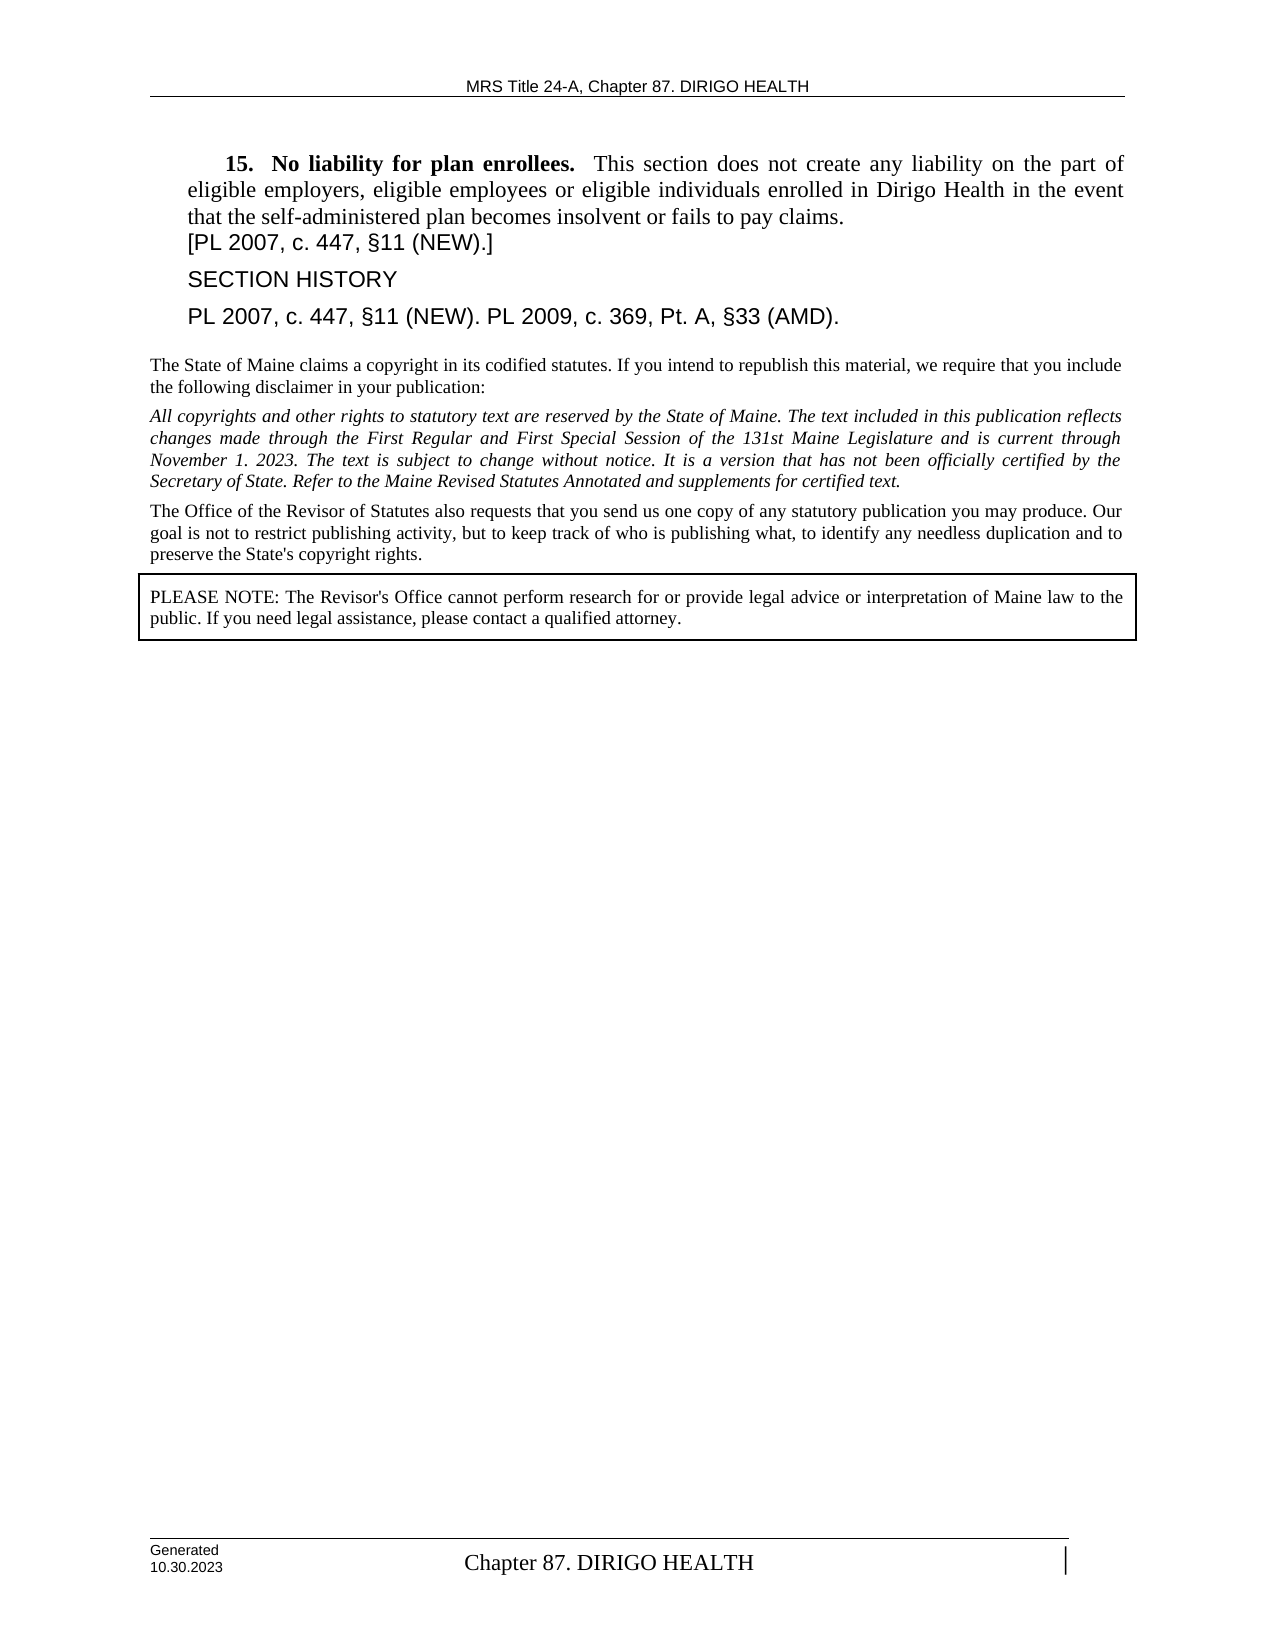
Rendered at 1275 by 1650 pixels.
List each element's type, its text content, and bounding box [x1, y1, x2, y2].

text SECTION HISTORY [187, 266, 1125, 292]
text 15. No liability for plan enrollees. This section does not create any liability on the part of eligible employers, eligible employees or eligible individuals enrolled in Dirigo Health in the event that the self-administered plan becomes insolvent or fails to pay claims. [187, 150, 1125, 229]
text The State of Maine claims a copyright in its codified statutes. If you intend to republish this material, we require that you include the following disclaimer in your publication: [150, 354, 1125, 397]
text PL 2007, c. 447, §11 (NEW). PL 2009, c. 369, Pt. A, §33 (AMD). [187, 303, 1125, 329]
text All copyrights and other rights to statutory text are reserved by the State of Maine. The text included in this publication reflects changes made through the First Regular and First Special Session of the 131st Maine Legislature and is current through November 1. 2023 . The text is subject to change without notice. It is a version that has not been officially certified by the Secretary of State. Refer to the Maine Revised Statutes Annotated and supplements for certified text. [150, 405, 1125, 492]
text The Office of the Revisor of Statutes also requests that you send us one copy of any statutory publication you may produce. Our goal is not to restrict publishing activity, but to keep track of who is publishing what, to identify any needless duplication and to preserve the State's copyright rights. [150, 500, 1125, 565]
text PLEASE NOTE: The Revisor's Office cannot perform research for or provide legal advice or interpretation of Maine law to the public. If you need legal assistance, please contact a qualified attorney. [140, 575, 1135, 639]
text [PL 2007, c. 447, §11 (NEW).] [187, 229, 1125, 255]
